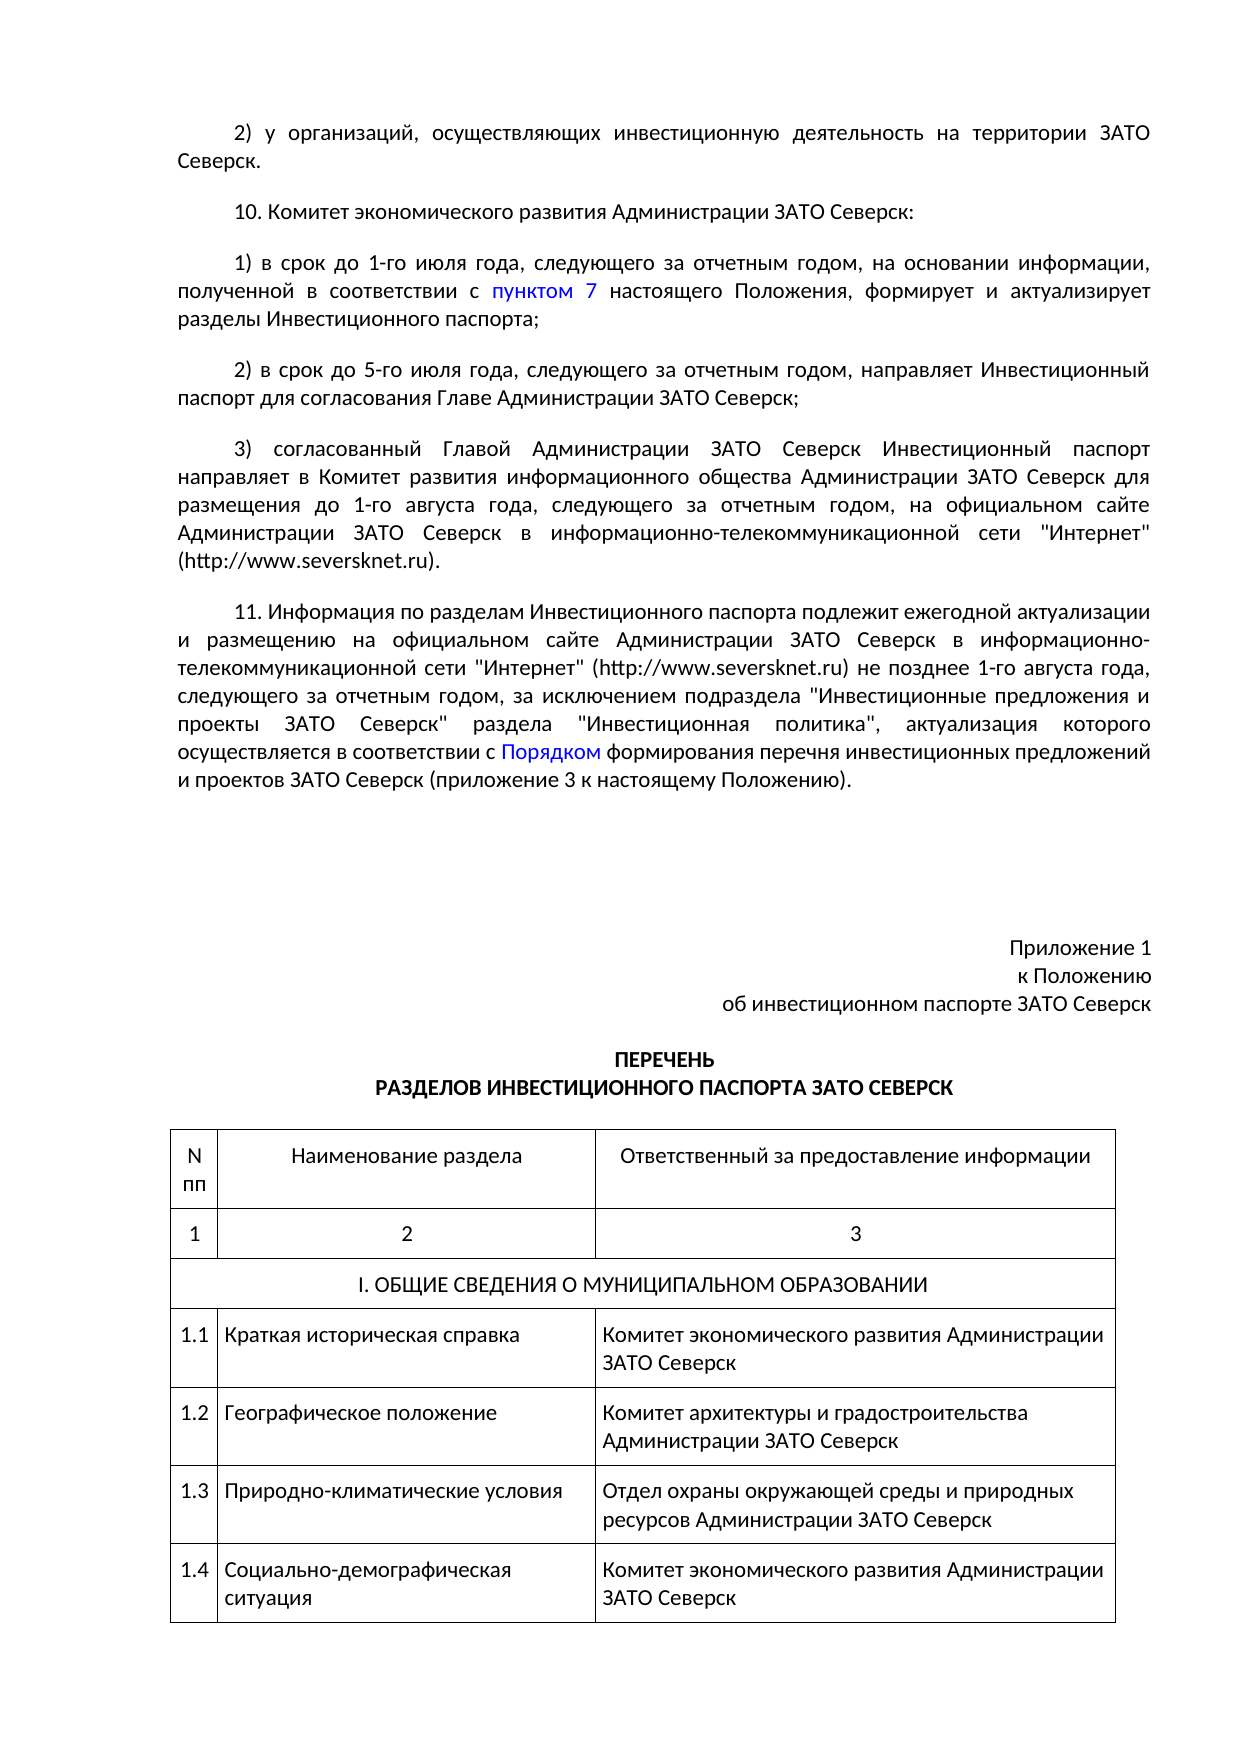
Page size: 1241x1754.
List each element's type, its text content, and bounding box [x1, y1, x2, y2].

table_header Наименование раздела [218, 1130, 595, 1208]
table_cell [596, 1544, 1115, 1622]
table_cell Социально-демографическая ситуация [218, 1544, 595, 1622]
text 2) у организаций, осуществляющих инвестиционную деятельность на территории ЗАТО Северск. [177, 118, 1152, 174]
table_cell Природно-климатические условия [218, 1466, 595, 1543]
title РАЗДЕЛОВ ИНВЕСТИЦИОННОГО ПАСПОРТА ЗАТО СЕВЕРСК [177, 1073, 1152, 1101]
text 1) в срок до 1-го июля года, следующего за отчетным годом, на основании информации, полученной в соответствии с пунктом 7 настоящего Положения, формирует и актуализирует разделы Инвестиционного паспорта; [177, 248, 1152, 332]
title ПЕРЕЧЕНЬ [177, 1045, 1152, 1073]
text 11. Информация по разделам Инвестиционного паспорта подлежит ежегодной актуализации и размещению на официальном сайте Администрации ЗАТО Северск в информационно-телекоммуникационной сети "Интернет" (http://www.seversknet.ru) не позднее 1-го августа года, следующего за отчетным годом, за исключением подраздела "Инвестиционные предложения и проекты ЗАТО Северск" раздела "Инвестиционная политика", актуализация которого осуществляется в соответствии с Порядком формирования перечня инвестиционных предложений и проектов ЗАТО Северск (приложение 3 к настоящему Положению). [177, 597, 1152, 793]
table_cell Географическое положение [218, 1388, 595, 1465]
table_cell Отдел охраны окружающей среды и природных ресурсов Администрации ЗАТО Северск [596, 1466, 1115, 1543]
table_cell 1.4 [171, 1544, 217, 1622]
text к Положению [177, 961, 1152, 989]
table_cell 1 [171, 1209, 217, 1258]
table_header Ответственный за предоставление информации [596, 1130, 1115, 1208]
table_cell 1.3 [171, 1466, 217, 1543]
table_cell Комитет архитектуры и градостроительства Администрации ЗАТО Северск [596, 1388, 1115, 1465]
text 2) в срок до 5-го июля года, следующего за отчетным годом, направляет Инвестиционный паспорт для согласования Главе Администрации ЗАТО Северск; [177, 355, 1152, 411]
table_cell 2 [218, 1209, 595, 1258]
table_cell 1.2 [171, 1388, 217, 1465]
text Приложение 1 [177, 933, 1152, 961]
table_cell 3 [596, 1209, 1115, 1258]
table_header N пп [171, 1130, 217, 1208]
table_cell Комитет экономического развития Администрации ЗАТО Северск [596, 1309, 1115, 1387]
table_cell 1.1 [171, 1309, 217, 1387]
table_cell I. ОБЩИЕ СВЕДЕНИЯ О МУНИЦИПАЛЬНОМ ОБРАЗОВАНИИ [171, 1259, 1115, 1308]
text 10. Комитет экономического развития Администрации ЗАТО Северск: [177, 197, 1152, 225]
table_cell Краткая историческая справка [218, 1309, 595, 1387]
text об инвестиционном паспорте ЗАТО Северск [177, 989, 1152, 1017]
text 3) согласованный Главой Администрации ЗАТО Северск Инвестиционный паспорт направляет в Комитет развития информационного общества Администрации ЗАТО Северск для размещения до 1-го августа года, следующего за отчетным годом, на официальном сайте Администрации ЗАТО Северск в информационно-телекоммуникационной сети "Интернет" (http://www.seversknet.ru). [177, 434, 1152, 574]
